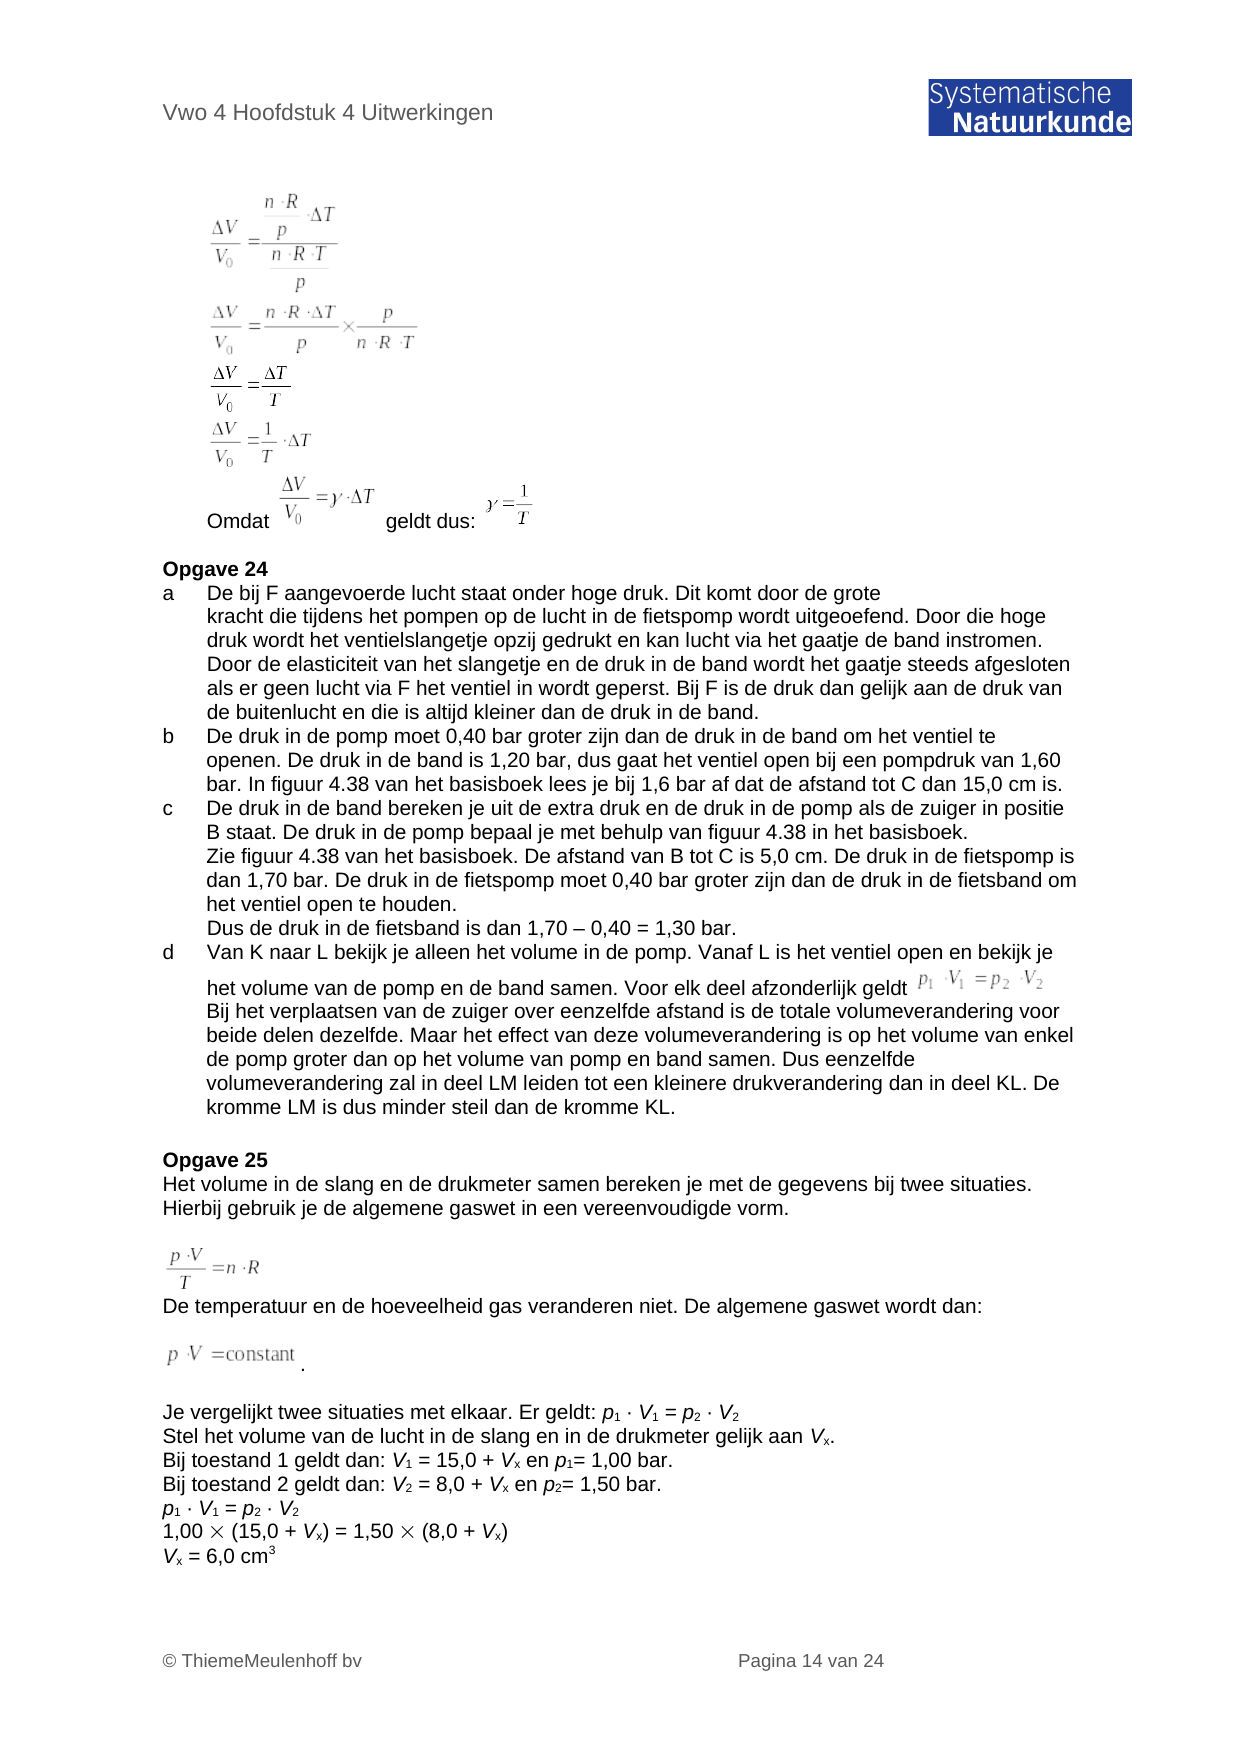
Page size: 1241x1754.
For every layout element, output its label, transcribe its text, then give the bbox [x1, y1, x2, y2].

text Dus de druk in de fietsband is dan 1,70 – 0,40 = 1,30 bar. [162, 916, 1078, 940]
text Hierbij gebruik je de algemene gaswet in een vereenvoudigde vorm. [162, 1196, 1078, 1220]
text Opgave 24 [162, 556, 1078, 580]
text Omdat geldt dus: [162, 472, 1078, 532]
picture [928, 79, 1132, 136]
text c De druk in de band bereken je uit de extra druk en de druk in de pomp als de zuiger in positie B staat. De druk in de pomp bepaal je met behulp van figuur 4.38 in het basisboek. [162, 796, 1078, 844]
text a De bij F aangevoerde lucht staat onder hoge druk. Dit komt door de grote [162, 580, 1078, 604]
text Het volume in de slang en de drukmeter samen bereken je met de gegevens bij twee situaties. [162, 1172, 1078, 1196]
text Bij toestand 2 geldt dan: V2 = 8,0 + Vx en p2= 1,50 bar. [162, 1471, 1078, 1495]
text Je vergelijkt twee situaties met elkaar. Er geldt: p1 ∙ V1 = p2 ∙ V2 [162, 1399, 1078, 1423]
text Vx = 6,0 cm3 [162, 1543, 1078, 1567]
text p1 ∙ V1 = p2 ∙ V2 [162, 1495, 1078, 1519]
text b De druk in de pomp moet 0,40 bar groter zijn dan de druk in de band om het ventiel te openen. De druk in de band is 1,20 bar, dus gaat het ventiel open bij een pompdruk van 1,60 bar. In figuur 4.38 van het basisboek lees je bij 1,6 bar af dat de afstand tot C dan is. [162, 724, 1078, 796]
text Bij toestand 1 geldt dan: V1 = 15,0 + Vx en p1= 1,00 bar. [162, 1447, 1078, 1471]
text Zie figuur 4.38 van het basisboek. De afstand van B tot C is . De druk in de fietspomp is dan 1,70 bar. De druk in de fietspomp moet 0,40 bar groter zijn dan de druk in de fietsband om het ventiel open te houden. [162, 844, 1078, 916]
text Opgave 25 [162, 1148, 1078, 1172]
text 1,00 (15,0 + Vx) = 1,50 (8,0 + Vx) [162, 1519, 1078, 1543]
text Stel het volume van de lucht in de slang en in de drukmeter gelijk aan Vx. [162, 1423, 1078, 1447]
text kracht die tijdens het pompen op de lucht in de fietspomp wordt uitgeoefend. Door die hoge druk wordt het ventielslangetje opzij gedrukt en kan lucht via het gaatje de band instromen. Door de elasticiteit van het slangetje en de druk in de band wordt het gaatje steeds afgesloten als er geen lucht via F het ventiel in wordt geperst. Bij F is de druk dan gelijk aan de druk van de buitenlucht en die is altijd kleiner dan de druk in de band. [207, 604, 1078, 724]
text d Van K naar L bekijk je alleen het volume in de pomp. Vanaf L is het ventiel open en bekijk je het volume van de pomp en de band samen. Voor elk deel afzonderlijk geldt [162, 940, 1078, 999]
text . [162, 1342, 1078, 1376]
text De temperatuur en de hoeveelheid gas veranderen niet. De algemene gaswet wordt dan: [162, 1294, 1078, 1318]
text Bij het verplaatsen van de zuiger over eenzelfde afstand is de totale volumeverandering voor beide delen dezelfde. Maar het effect van deze volumeverandering is op het volume van enkel de pomp groter dan op het volume van pomp en band samen. Dus eenzelfde volumeverandering zal in deel LM leiden tot een kleinere drukverandering dan in deel KL. De kromme LM is dus minder steil dan de kromme KL. [206, 999, 1078, 1119]
